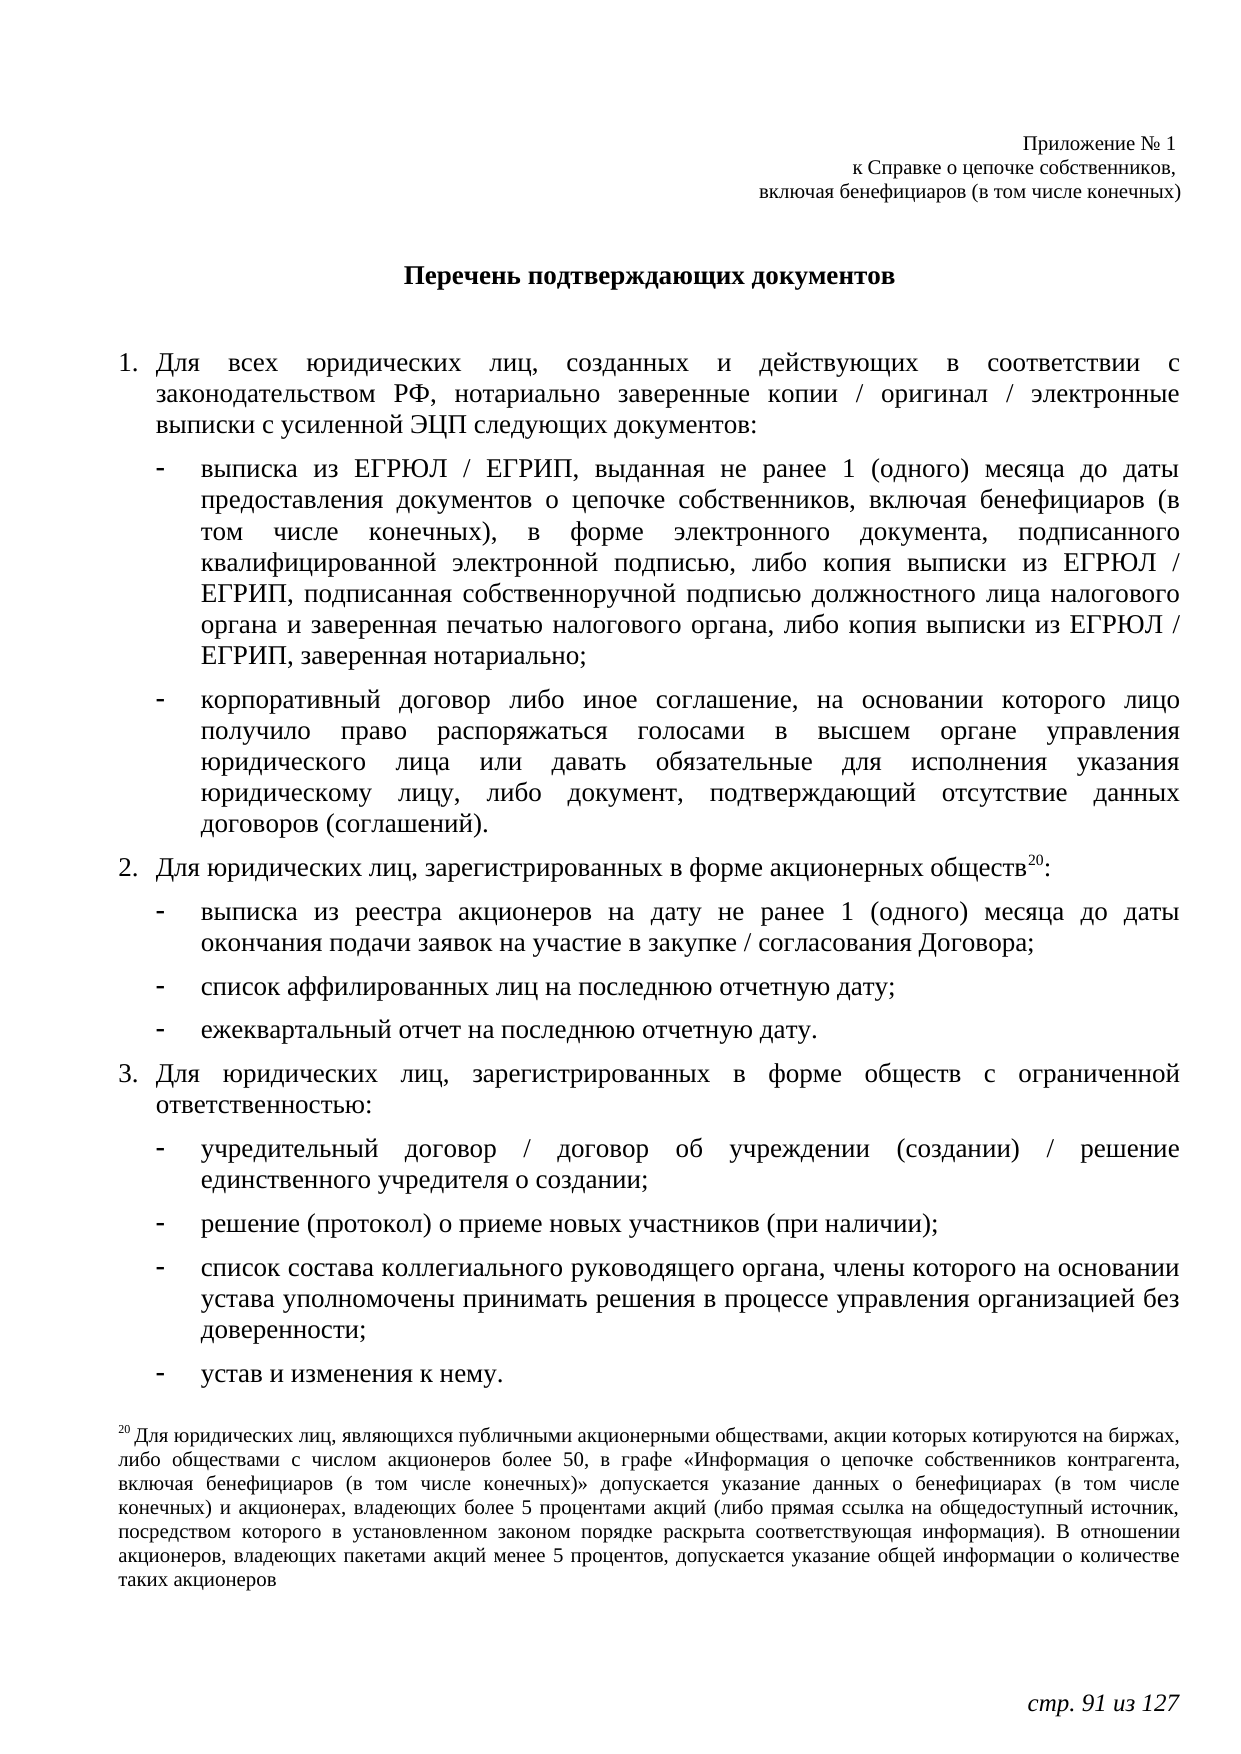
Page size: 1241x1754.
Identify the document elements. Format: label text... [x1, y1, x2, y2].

list Для юридических лиц, зарегистрированных в форме обществ с ограниченной ответственностью: [118, 1057, 1181, 1119]
list ежеквартальный отчет на последнюю отчетную дату. [156, 1013, 1181, 1045]
list Для юридических лиц, зарегистрированных в форме акционерных обществ: [118, 851, 1181, 882]
text Перечень подтверждающих документов [118, 259, 1181, 290]
list устав и изменения к нему. [156, 1357, 1181, 1388]
text Приложение № 1 к Справке о цепочке собственников, включая бенефициаров (в том числе конечных) [118, 131, 1181, 203]
list корпоративный договор либо иное соглашение, на основании которого лицо получило право распоряжаться голосами в высшем органе управления юридического лица или давать обязательные для исполнения указания юридическому лицу, либо документ, подтверждающий отсутствие данных договоров (соглашений). [156, 683, 1181, 839]
list решение (протокол) о приеме новых участников (при наличии); [156, 1207, 1181, 1238]
list учредительный договор / договор об учреждении (создании) / решение единственного учредителя о создании; [156, 1132, 1181, 1194]
list выписка из реестра акционеров на дату не ранее 1 (одного) месяца до даты окончания подачи заявок на участие в закупке / согласования Договора; [156, 895, 1181, 957]
list список аффилированных лиц на последнюю отчетную дату; [156, 970, 1181, 1001]
list выписка из ЕГРЮЛ / ЕГРИП, выданная не ранее 1 (одного) месяца до даты предоставления документов о цепочке собственников, включая бенефициаров (в том числе конечных), в форме электронного документа, подписанного квалифицированной электронной подписью, либо копия выписки из ЕГРЮЛ / ЕГРИП, подписанная собственноручной подписью должностного лица налогового органа и заверенная печатью налогового органа, либо копия выписки из ЕГРЮЛ / ЕГРИП, заверенная нотариально; [156, 452, 1181, 670]
list Для всех юридических лиц, созданных и действующих в соответствии с законодательством РФ, нотариально заверенные копии / оригинал / электронные выписки с усиленной ЭЦП следующих документов: [118, 346, 1181, 440]
